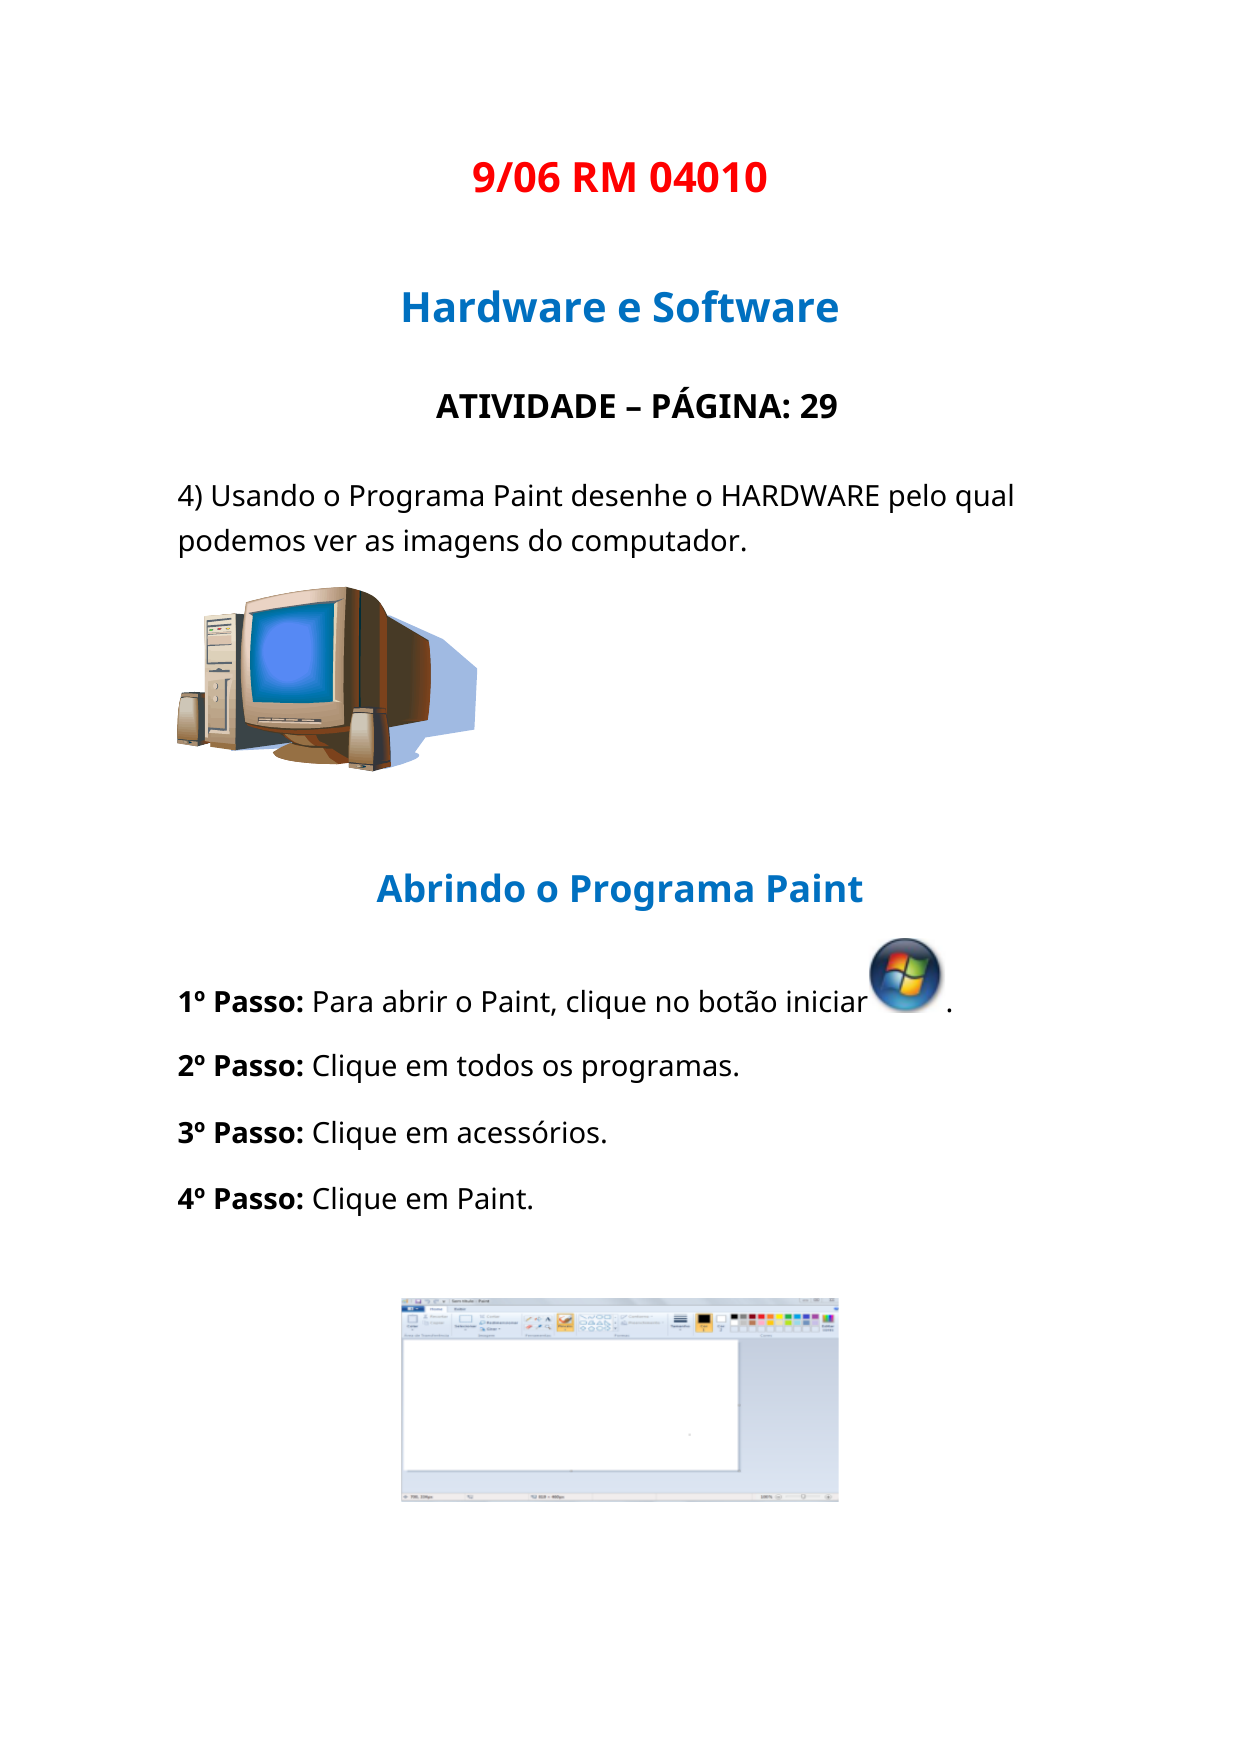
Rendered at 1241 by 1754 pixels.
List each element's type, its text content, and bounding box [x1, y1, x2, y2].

text Abrindo o Programa Paint [177, 863, 1063, 914]
picture [401, 1298, 839, 1502]
text 1º Passo: Para abrir o Paint, clique no botão iniciar. [177, 939, 1063, 1021]
text ATIVIDADE – PÁGINA: 29 [177, 383, 1063, 428]
text 4) Usando o Programa Paint desenhe o HARDWARE pelo qual podemos ver as imagens do computador. [177, 475, 1063, 560]
text 9/06 RM 04010 [177, 148, 1063, 204]
text Hardware e Software [177, 278, 1063, 335]
picture [868, 938, 946, 1013]
text 2º Passo: Clique em todos os programas. [177, 1046, 1063, 1085]
text 3º Passo: Clique em acessórios. [177, 1112, 1063, 1152]
text 4º Passo: Clique em Paint. [177, 1179, 1063, 1218]
